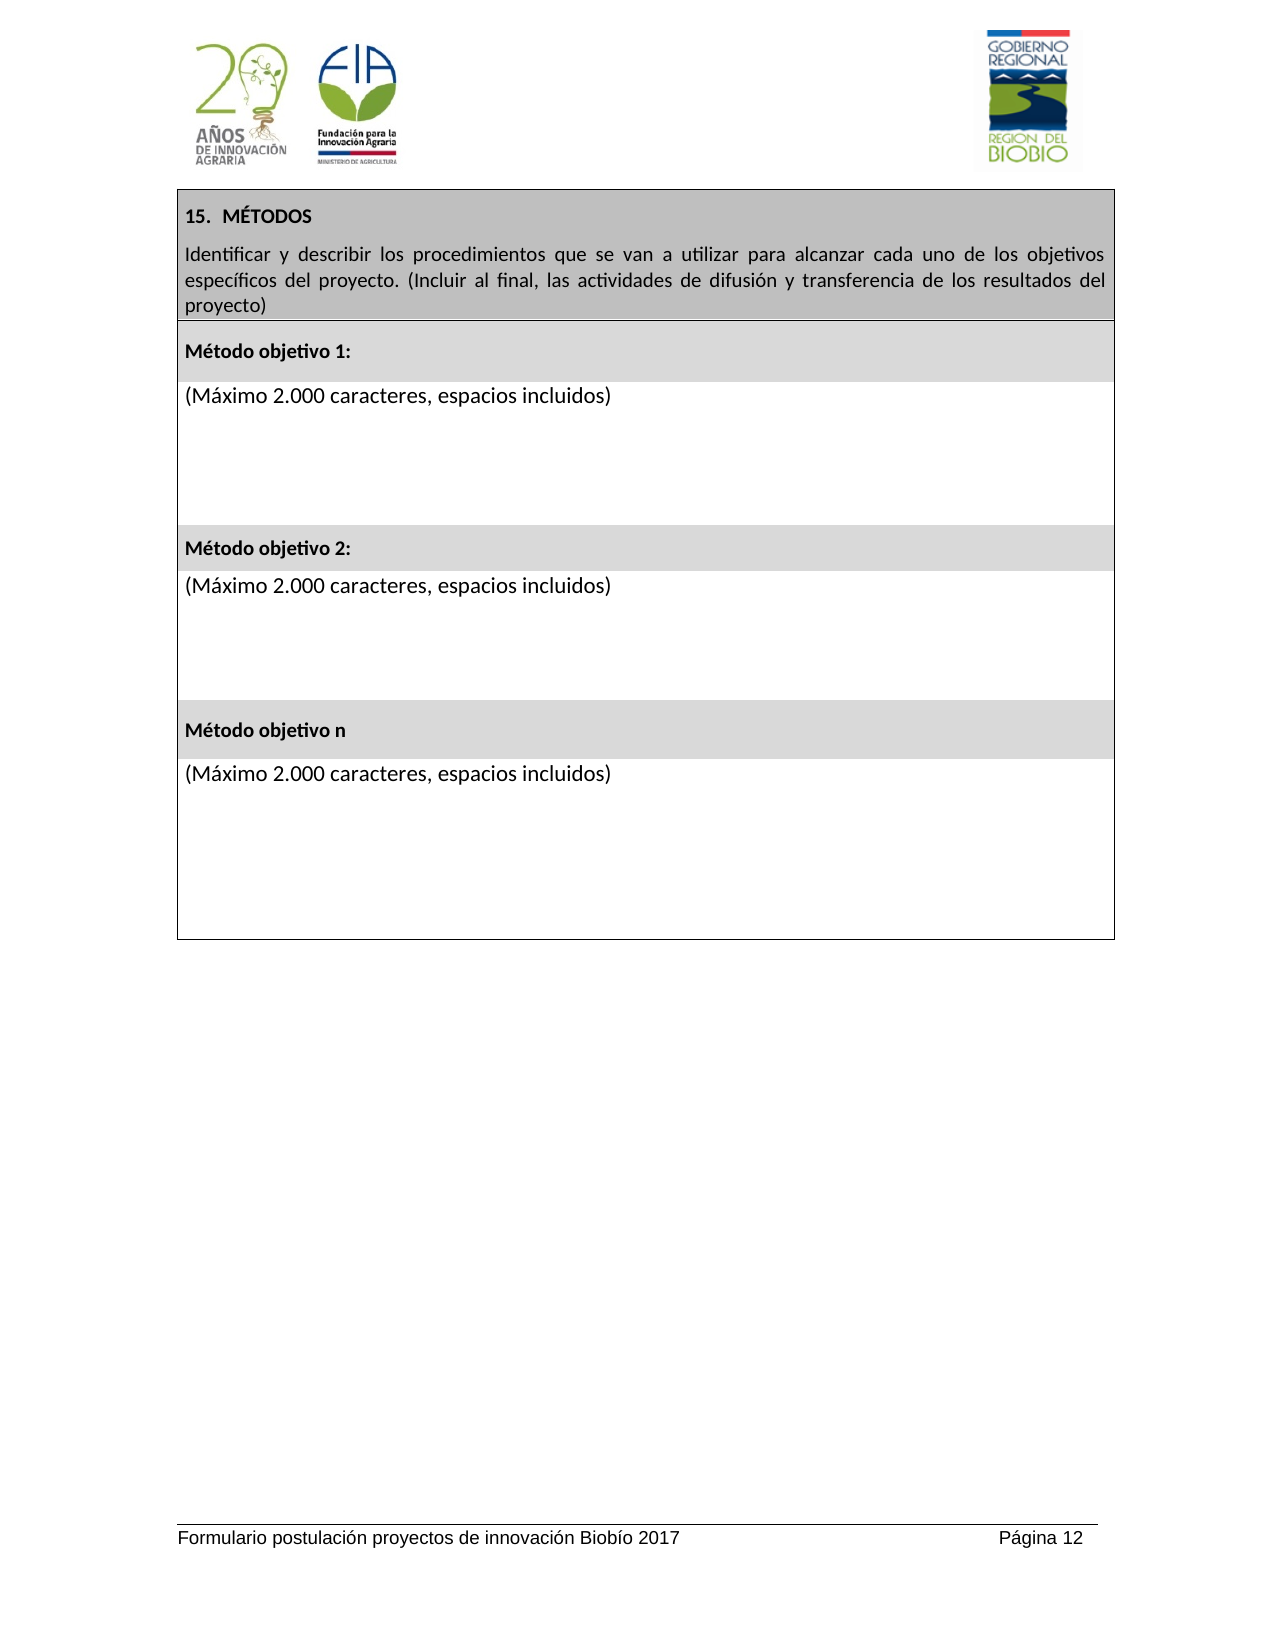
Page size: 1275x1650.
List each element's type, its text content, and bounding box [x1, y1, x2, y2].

table_cell Método objetivo n [178, 700, 1114, 759]
table_header MÉTODOS Identificar y describir los procedimientos que se van a utilizar para alcanzar cada uno de los objetivos específicos del proyecto. (Incluir al final, las actividades de difusión y transferencia de los resultados del proyecto) [178, 190, 1114, 319]
picture [176, 35, 416, 172]
table_cell Método objetivo 2: [178, 525, 1114, 571]
table_cell (Máximo 2.000 caracteres, espacios incluidos) [178, 759, 1114, 939]
table_cell Método objetivo 1: [178, 321, 1114, 382]
table_cell (Máximo 2.000 caracteres, espacios incluidos) [178, 571, 1114, 700]
table_cell (Máximo 2.000 caracteres, espacios incluidos) [178, 382, 1114, 524]
picture [973, 30, 1083, 172]
